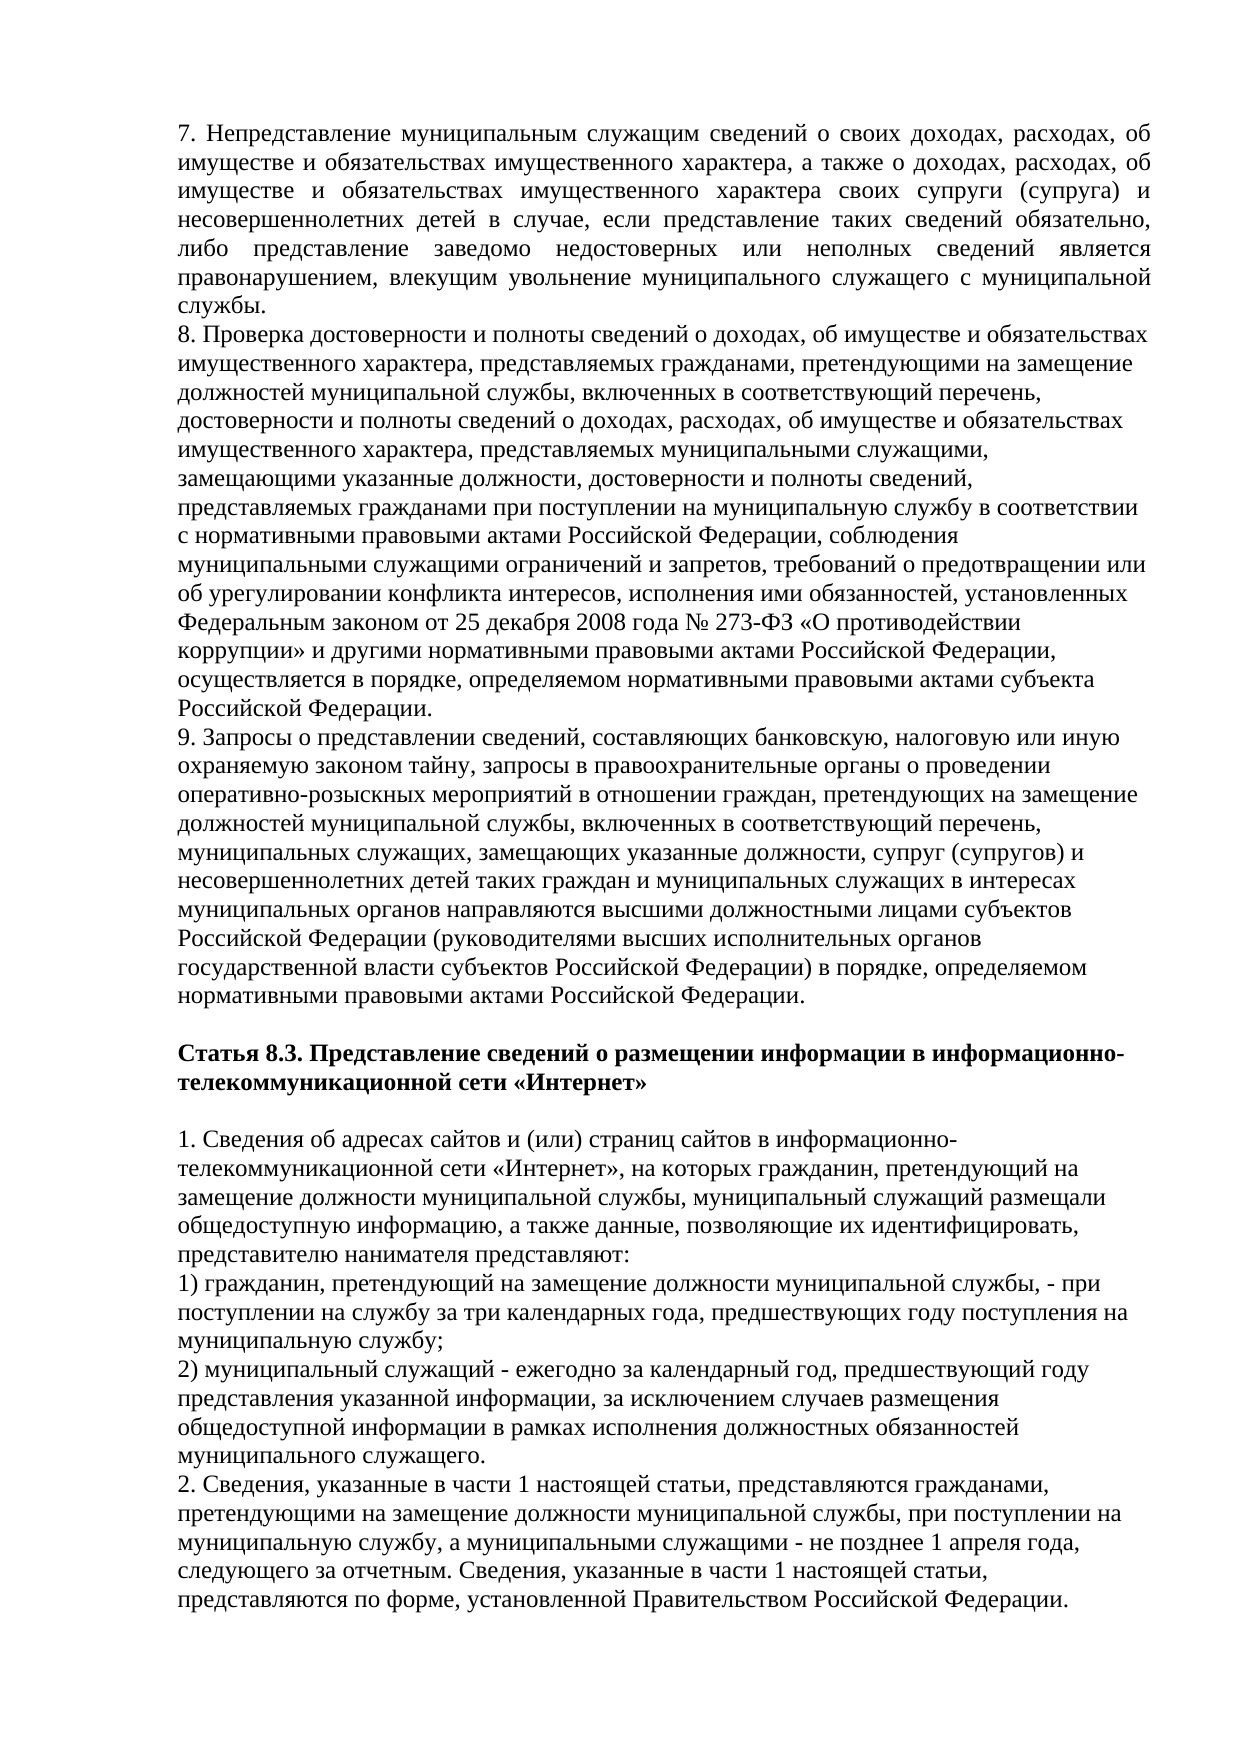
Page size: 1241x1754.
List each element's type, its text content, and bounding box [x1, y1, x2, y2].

text 7. Непредставление муниципальным служащим сведений о своих доходах, расходах, об имуществе и обязательствах имущественного характера, а также о доходах, расходах, об имуществе и обязательствах имущественного характера своих супруги (супруга) и несовершеннолетних детей в случае, если представление таких сведений обязательно, либо представление заведомо недостоверных или неполных сведений является правонарушением, влекущим увольнение муниципального служащего с муниципальной службы. [177, 118, 1152, 319]
text 8. Проверка достоверности и полноты сведений о доходах, об имуществе и обязательствах имущественного характера, представляемых гражданами, претендующими на замещение должностей муниципальной службы, включенных в соответствующий перечень, достоверности и полноты сведений о доходах, расходах, об имуществе и обязательствах имущественного характера, представляемых муниципальными служащими, замещающими указанные должности, достоверности и полноты сведений, представляемых гражданами при поступлении на муниципальную службу в соответствии с нормативными правовыми актами Российской Федерации, соблюдения муниципальными служащими ограничений и запретов, требований о предотвращении или об урегулировании конфликта интересов, исполнения ими обязанностей, установленных Федеральным законом от 25 декабря 2008 года № 273-ФЗ «О противодействии коррупции» и другими нормативными правовыми актами Российской Федерации, осуществляется в порядке, определяемом нормативными правовыми актами субъекта Российской Федерации. [177, 319, 1152, 722]
text 1. Сведения об адресах сайтов и (или) страниц сайтов в информационно-телекоммуникационной сети «Интернет», на которых гражданин, претендующий на замещение должности муниципальной службы, муниципальный служащий размещали общедоступную информацию, а также данные, позволяющие их идентифицировать, представителю нанимателя представляют: [177, 1124, 1152, 1268]
text 9. Запросы о представлении сведений, составляющих банковскую, налоговую или иную охраняемую законом тайну, запросы в правоохранительные органы о проведении оперативно-розыскных мероприятий в отношении граждан, претендующих на замещение должностей муниципальной службы, включенных в соответствующий перечень, муниципальных служащих, замещающих указанные должности, супруг (супругов) и несовершеннолетних детей таких граждан и муниципальных служащих в интересах муниципальных органов направляются высшими должностными лицами субъектов Российской Федерации (руководителями высших исполнительных органов государственной власти субъектов Российской Федерации) в порядке, определяемом нормативными правовыми актами Российской Федерации. [177, 722, 1152, 1009]
text 1) гражданин, претендующий на замещение должности муниципальной службы, - при поступлении на службу за три календарных года, предшествующих году поступления на муниципальную службу; [177, 1268, 1152, 1354]
text 2) муниципальный служащий - ежегодно за календарный год, предшествующий году представления указанной информации, за исключением случаев размещения общедоступной информации в рамках исполнения должностных обязанностей муниципального служащего. [177, 1354, 1152, 1469]
text Статья 8.3. Представление сведений о размещении информации в информационно-телекоммуникационной сети «Интернет» [177, 1038, 1152, 1096]
text 2. Сведения, указанные в части 1 настоящей статьи, представляются гражданами, претендующими на замещение должности муниципальной службы, при поступлении на муниципальную службу, а муниципальными служащими - не позднее 1 апреля года, следующего за отчетным. Сведения, указанные в части 1 настоящей статьи, представляются по форме, установленной Правительством Российской Федерации. [177, 1469, 1152, 1613]
